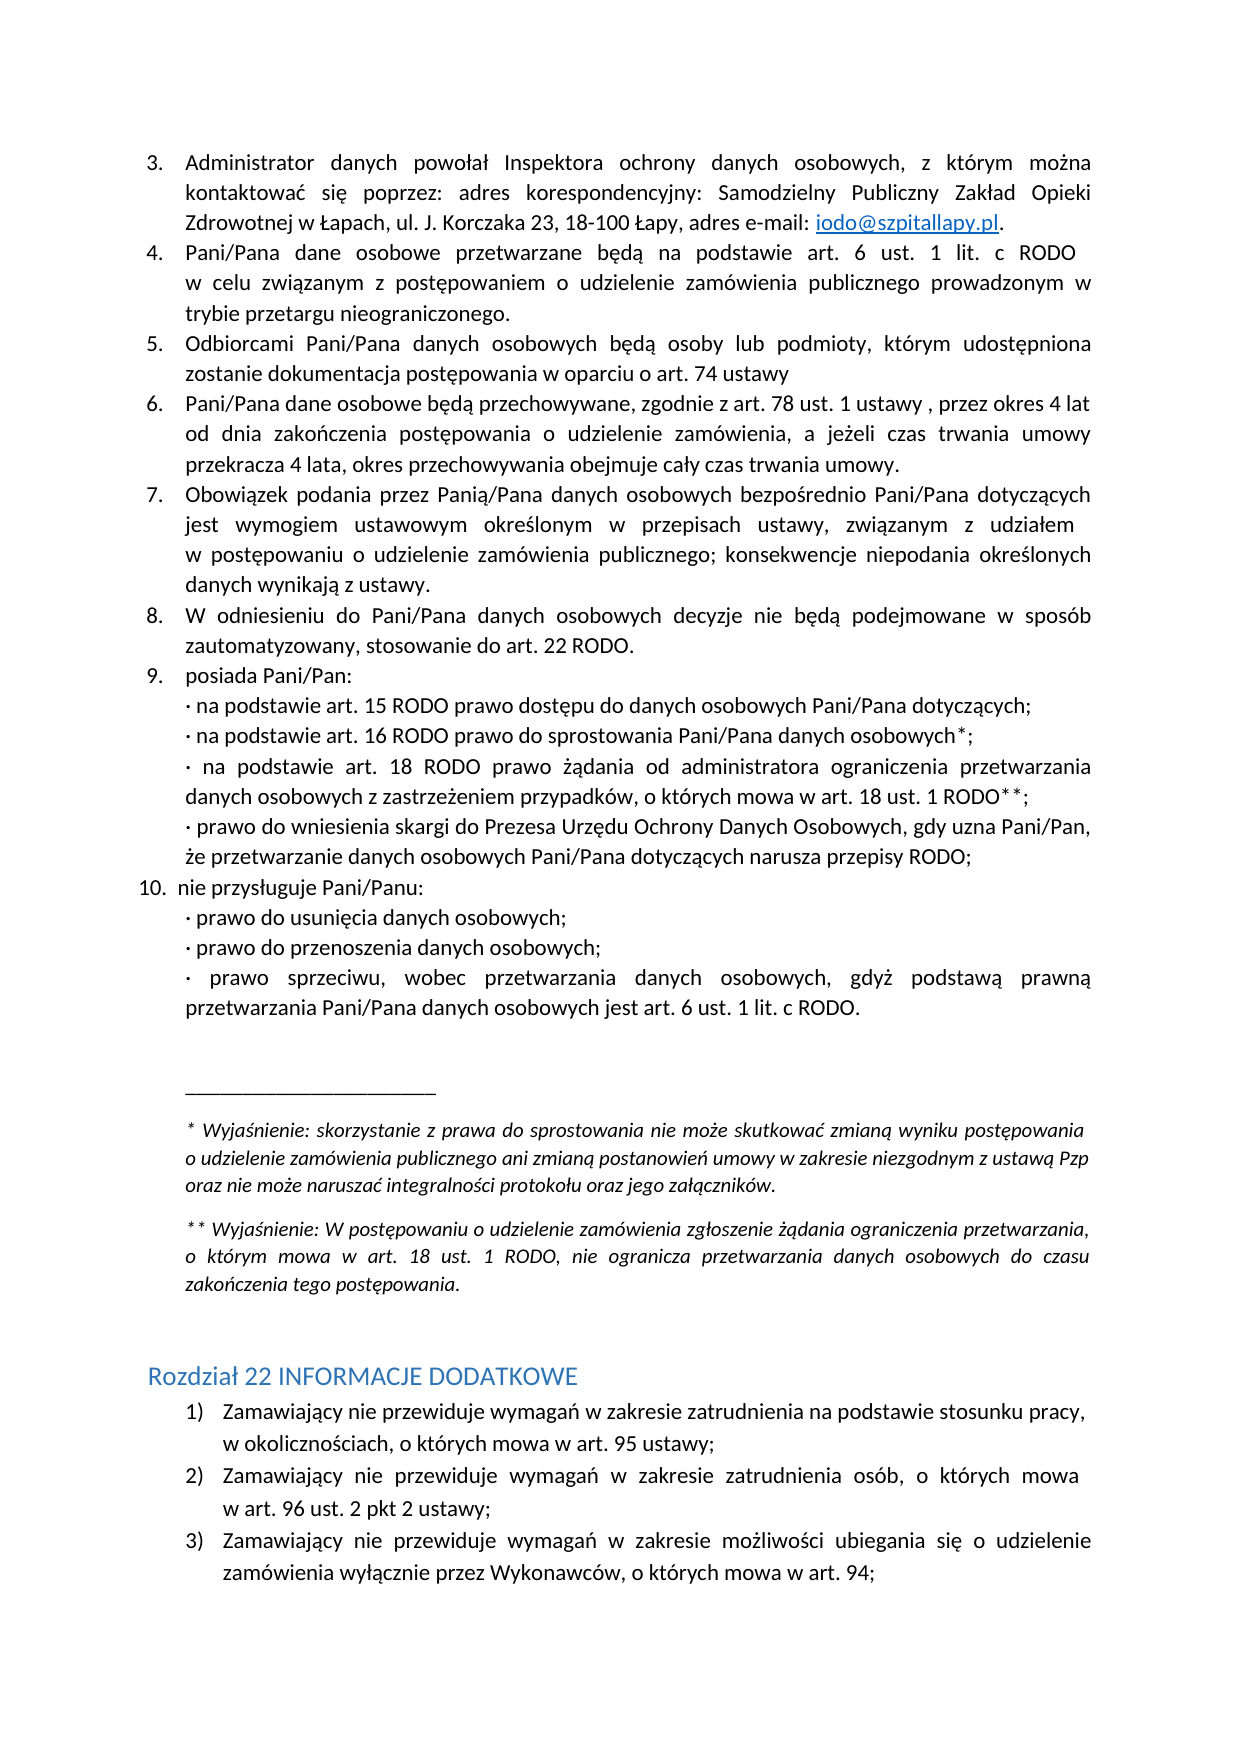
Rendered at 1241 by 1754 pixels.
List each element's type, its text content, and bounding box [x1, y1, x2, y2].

text · prawo do wniesienia skargi do Prezesa Urzędu Ochrony Danych Osobowych, gdy uzna Pani/Pan, że przetwarzanie danych osobowych Pani/Pana dotyczących narusza przepisy RODO; [185, 812, 1093, 870]
text · prawo do przenoszenia danych osobowych; [185, 933, 1093, 961]
list Zamawiający nie przewiduje wymagań w zakresie możliwości ubiegania się o udzielenie zamówienia wyłącznie przez Wykonawców, o których mowa w art. 94; [185, 1526, 1093, 1586]
list Obowiązek podania przez Panią/Pana danych osobowych bezpośrednio Pani/Pana dotyczących jest wymogiem ustawowym określonym w przepisach ustawy, związanym z udziałem w postępowaniu o udzielenie zamówienia publicznego; konsekwencje niepodania określonych danych wynikają z ustawy. [146, 480, 1093, 598]
text · na podstawie art. 18 RODO prawo żądania od administratora ograniczenia przetwarzania danych osobowych z zastrzeżeniem przypadków, o których mowa w art. 18 ust. 1 RODO**; [185, 752, 1093, 810]
subtitle Rozdział 22 INFORMACJE DODATKOWE [148, 1359, 1093, 1392]
list Zamawiający nie przewiduje wymagań w zakresie zatrudnienia osób, o których mowa w art. 96 ust. 2 pkt 2 ustawy; [185, 1461, 1093, 1522]
list Pani/Pana dane osobowe przetwarzane będą na podstawie art. 6 ust. 1 lit. c RODO w celu związanym z postępowaniem o udzielenie zamówienia publicznego prowadzonym w trybie przetargu nieograniczonego. [146, 238, 1093, 327]
list Administrator danych powołał Inspektora ochrony danych osobowych, z którym można kontaktować się poprzez: adres korespondencyjny: Samodzielny Publiczny Zakład Opieki Zdrowotnej w Łapach, ul. J. Korczaka 23, 18-100 Łapy, adres e-mail: iodo@szpitallapy.pl. [146, 148, 1093, 236]
text * Wyjaśnienie: skorzystanie z prawa do sprostowania nie może skutkować zmianą wyniku postępowania o udzielenie zamówienia publicznego ani zmianą postanowień umowy w zakresie niezgodnym z ustawą Pzp oraz nie może naruszać integralności protokołu oraz jego załączników. [185, 1117, 1093, 1198]
list Odbiorcami Pani/Pana danych osobowych będą osoby lub podmioty, którym udostępniona zostanie dokumentacja postępowania w oparciu o art. 74 ustawy [146, 329, 1093, 387]
list posiada Pani/Pan: [146, 661, 1093, 689]
text ** Wyjaśnienie: W postępowaniu o udzielenie zamówienia zgłoszenie żądania ograniczenia przetwarzania, o którym mowa w art. 18 ust. 1 RODO, nie ogranicza przetwarzania danych osobowych do czasu zakończenia tego postępowania. [185, 1216, 1093, 1296]
list Pani/Pana dane osobowe będą przechowywane, zgodnie z art. 78 ust. 1 ustawy , przez okres 4 lat od dnia zakończenia postępowania o udzielenie zamówienia, a jeżeli czas trwania umowy przekracza 4 lata, okres przechowywania obejmuje cały czas trwania umowy. [146, 389, 1093, 478]
list Zamawiający nie przewiduje wymagań w zakresie zatrudnienia na podstawie stosunku pracy, w okolicznościach, o których mowa w art. 95 ustawy; [185, 1397, 1093, 1457]
text · prawo do usunięcia danych osobowych; [185, 903, 1093, 931]
text ______________________ [185, 1071, 1093, 1098]
list nie przysługuje Pani/Panu: [138, 873, 1093, 901]
text · na podstawie art. 16 RODO prawo do sprostowania Pani/Pana danych osobowych*; [185, 722, 1093, 749]
text · prawo sprzeciwu, wobec przetwarzania danych osobowych, gdyż podstawą prawną przetwarzania Pani/Pana danych osobowych jest art. 6 ust. 1 lit. c RODO. [185, 963, 1093, 1021]
list W odniesieniu do Pani/Pana danych osobowych decyzje nie będą podejmowane w sposób zautomatyzowany, stosowanie do art. 22 RODO. [146, 601, 1093, 659]
text · na podstawie art. 15 RODO prawo dostępu do danych osobowych Pani/Pana dotyczących; [185, 691, 1093, 719]
